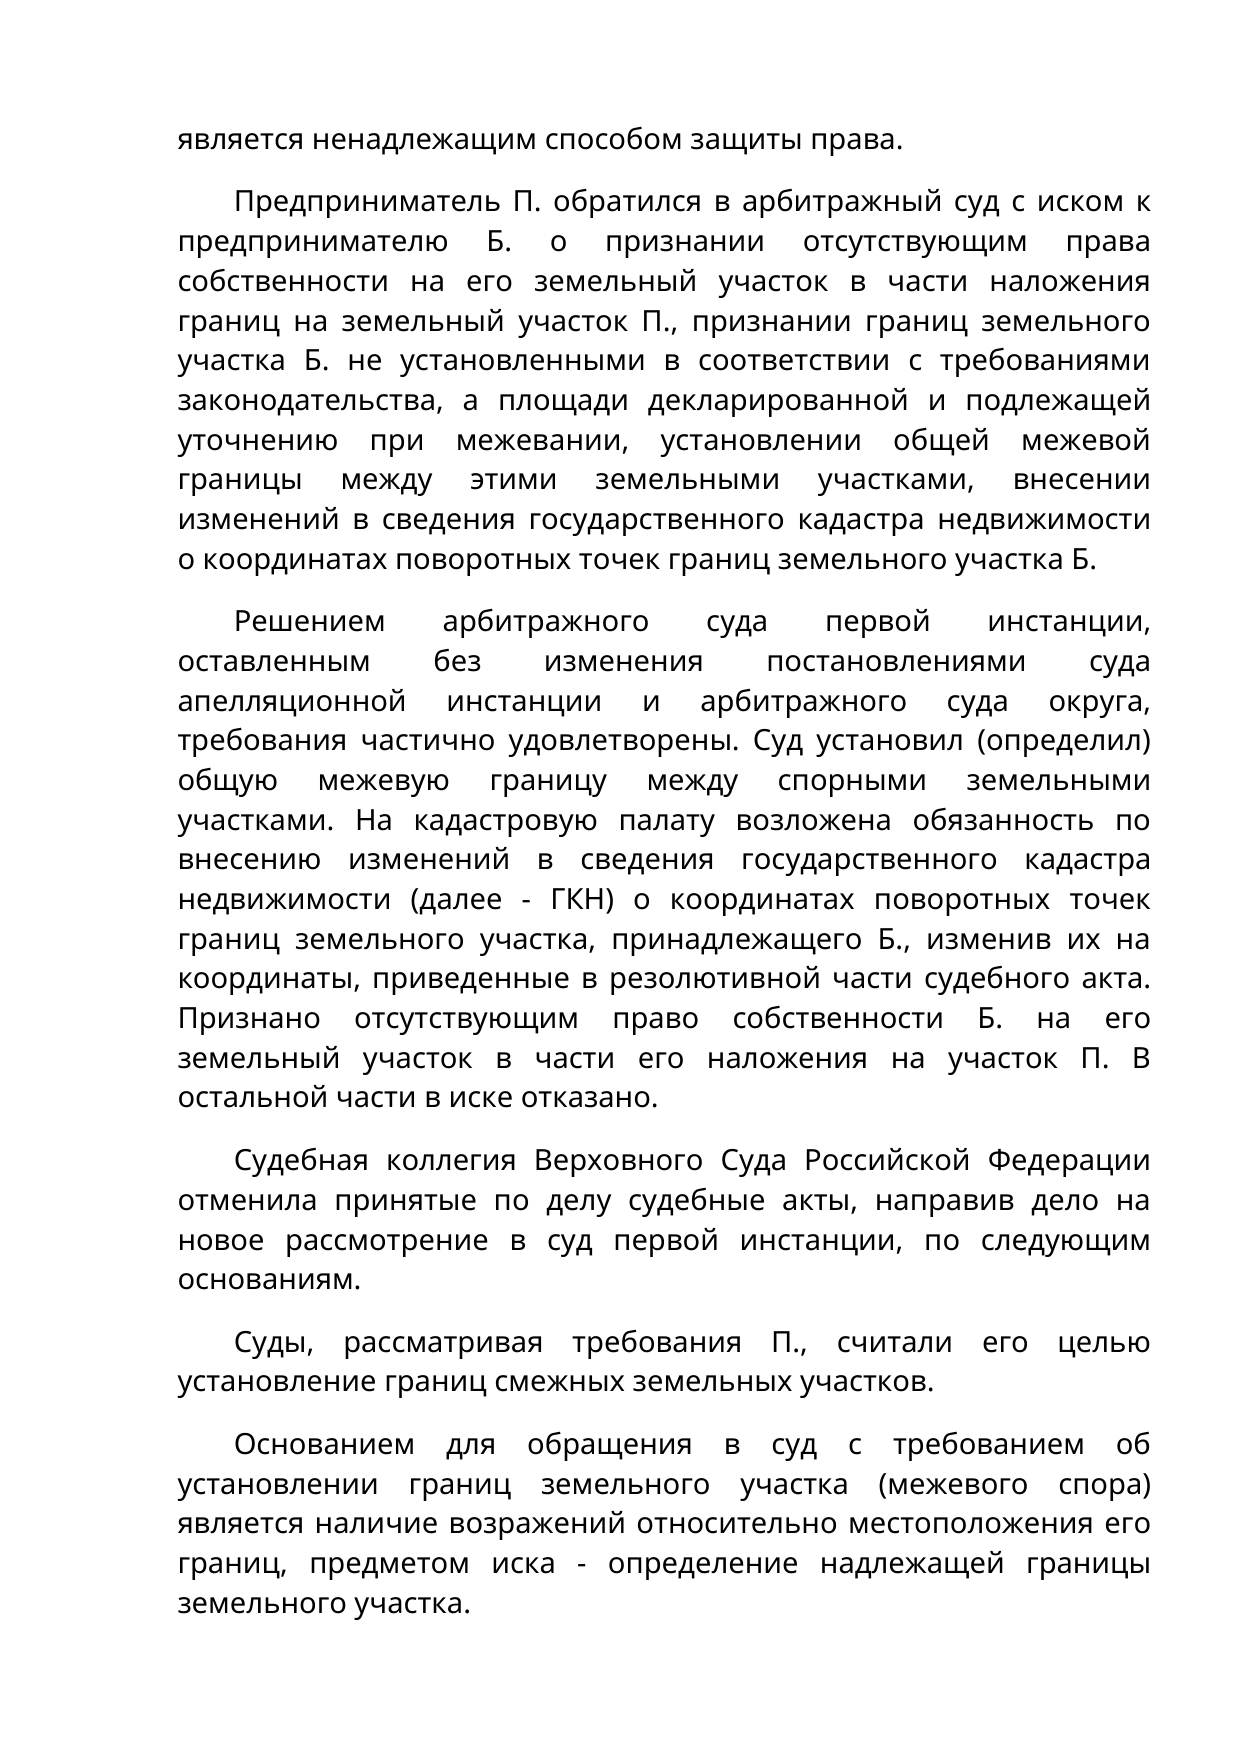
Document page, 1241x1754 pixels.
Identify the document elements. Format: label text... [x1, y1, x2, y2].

text Решением арбитражного суда первой инстанции, оставленным без изменения постановлениями суда апелляционной инстанции и арбитражного суда округа, требования частично удовлетворены. Суд установил (определил) общую межевую границу между спорными земельными участками. На кадастровую палату возложена обязанность по внесению изменений в сведения государственного кадастра недвижимости (далее - ГКН) о координатах поворотных точек границ земельного участка, принадлежащего Б., изменив их на координаты, приведенные в резолютивной части судебного акта. Признано отсутствующим право собственности Б. на его земельный участок в части его наложения на участок П. В остальной части в иске отказано. [177, 601, 1152, 1116]
text Основанием для обращения в суд с требованием об установлении границ земельного участка (межевого спора) является наличие возражений относительно местоположения его границ, предметом иска - определение надлежащей границы земельного участка. [177, 1423, 1152, 1622]
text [177, 118, 1152, 158]
text Суды, рассматривая требования П., считали его целью установление границ смежных земельных участков. [177, 1321, 1152, 1400]
text Предприниматель П. обратился в арбитражный суд с иском к предпринимателю Б. о признании отсутствующим права собственности на его земельный участок в части наложения границ на земельный участок П., признании границ земельного участка Б. не установленными в соответствии с требованиями законодательства, а площади декларированной и подлежащей уточнению при межевании, установлении общей межевой границы между этими земельными участками, внесении изменений в сведения государственного кадастра недвижимости о координатах поворотных точек границ земельного участка Б. [177, 181, 1152, 578]
text Судебная коллегия Верховного Суда Российской Федерации отменила принятые по делу судебные акты, направив дело на новое рассмотрение в суд первой инстанции, по следующим основаниям. [177, 1139, 1152, 1298]
